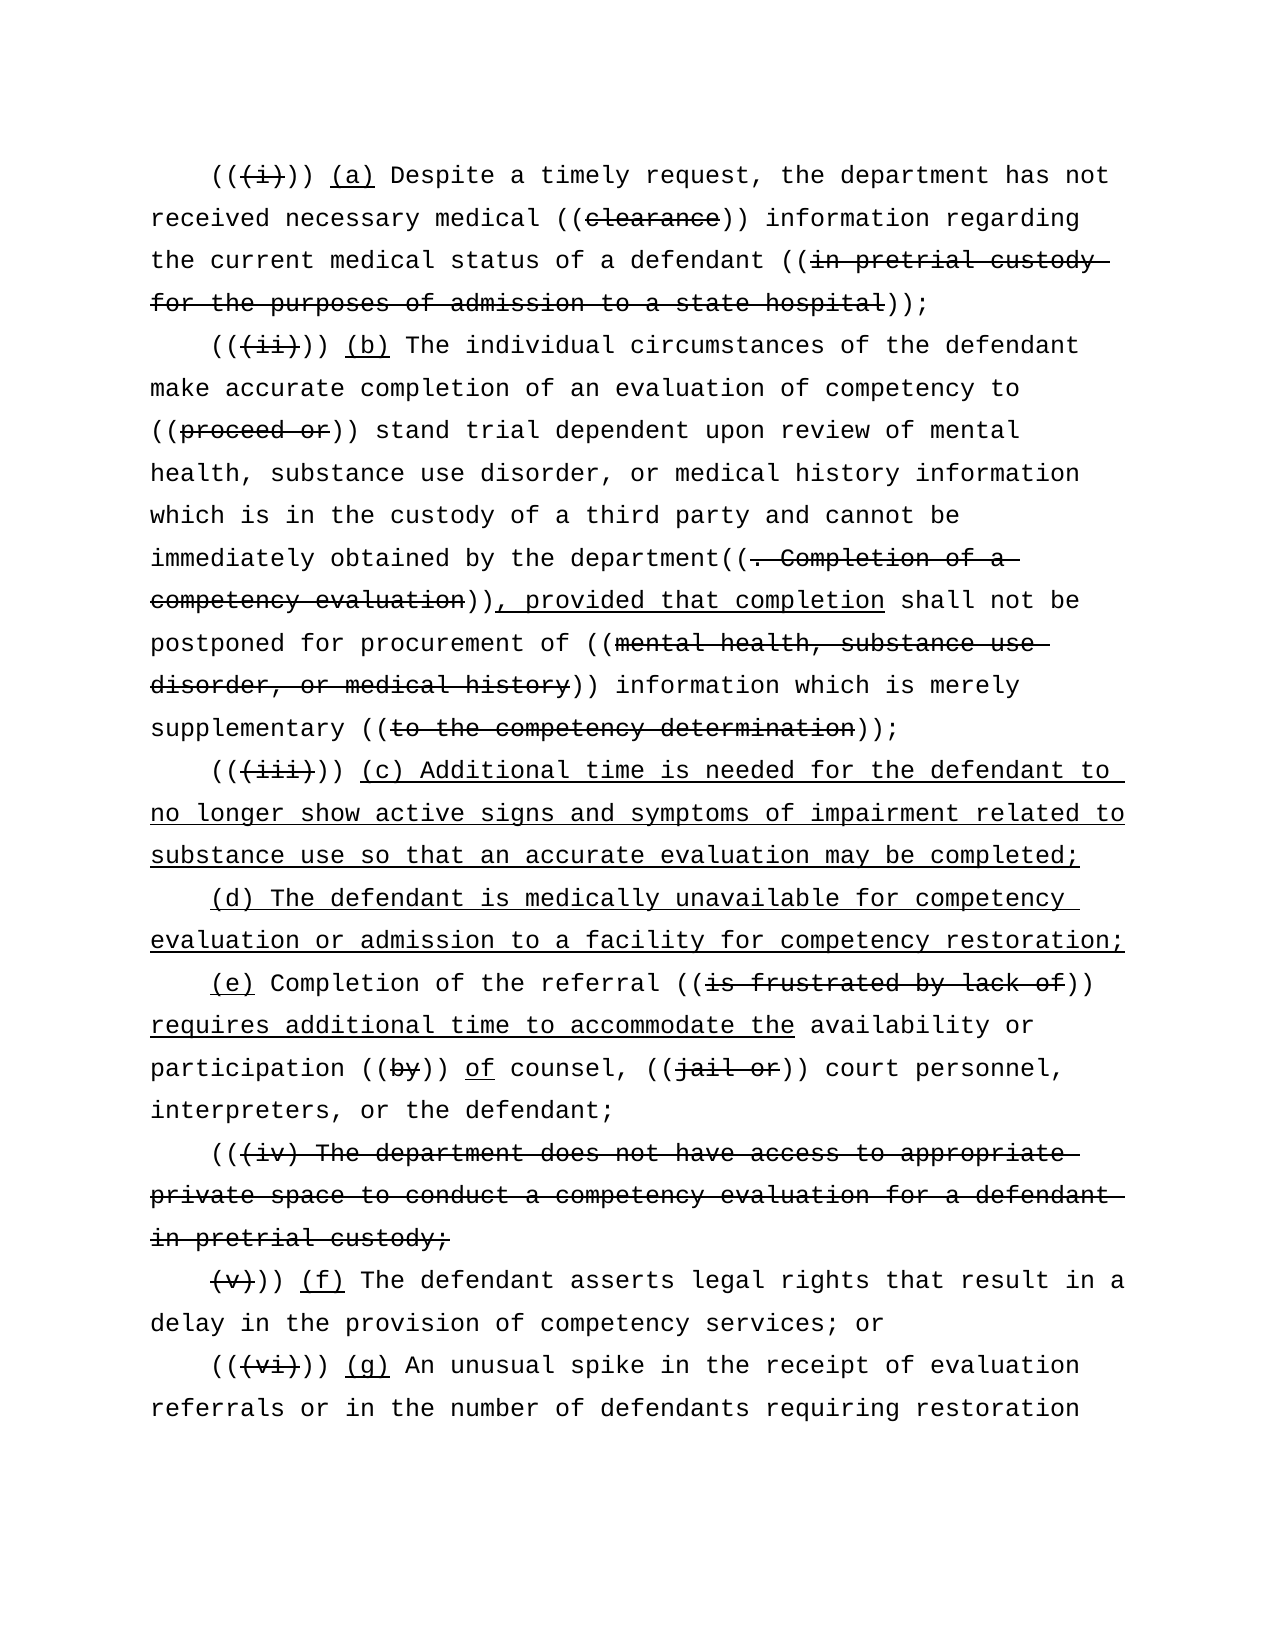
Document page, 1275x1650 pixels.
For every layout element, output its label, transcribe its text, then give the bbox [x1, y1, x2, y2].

text (d) The defendant is medically unavailable for competency evaluation or admission to a facility for competency restoration; [150, 872, 1125, 951]
text (((i))) (a) Despite a timely request, the department has not received necessary medical ((clearance)) information regarding the current medical status of a defendant ((in pretrial custody for the purposes of admission to a state hospital)); [150, 150, 1125, 320]
text (((iii))) (c) Additional time is needed for the defendant to no longer show active signs and symptoms of impairment related to substance use so that an accurate evaluation may be completed; [150, 825, 1125, 872]
text (((iii))) (c) Additional time is needed for the defendant to no longer show active signs and symptoms of impairment related to substance use so that an accurate evaluation may be completed; [150, 745, 1125, 824]
text (((iv) The department does not have access to appropriate private space to conduct a competency evaluation for a defendant in pretrial custody; [150, 1198, 1125, 1255]
text (v))) (f) The defendant asserts legal rights that result in a delay in the provision of competency services; or [150, 1255, 1125, 1340]
text (((ii))) (b) The individual circumstances of the defendant make accurate completion of an evaluation of competency to ((proceed or)) stand trial dependent upon review of mental health, substance use disorder, or medical history information which is in the custody of a third party and cannot be immediately obtained by the department((. Completion of a competency evaluation)), provided that completion shall not be postponed for procurement of ((mental health, substance use disorder, or medical history)) information which is merely supplementary ((to the competency determination)); [150, 320, 1125, 745]
text (((iv) The department does not have access to appropriate private space to conduct a competency evaluation for a defendant in pretrial custody; [150, 1127, 1125, 1196]
text (e) Completion of the referral ((is frustrated by lack of)) requires additional time to accommodate the availability or participation ((by)) of counsel, ((jail or)) court personnel, interpreters, or the defendant; [150, 957, 1125, 1127]
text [150, 1340, 1125, 1425]
